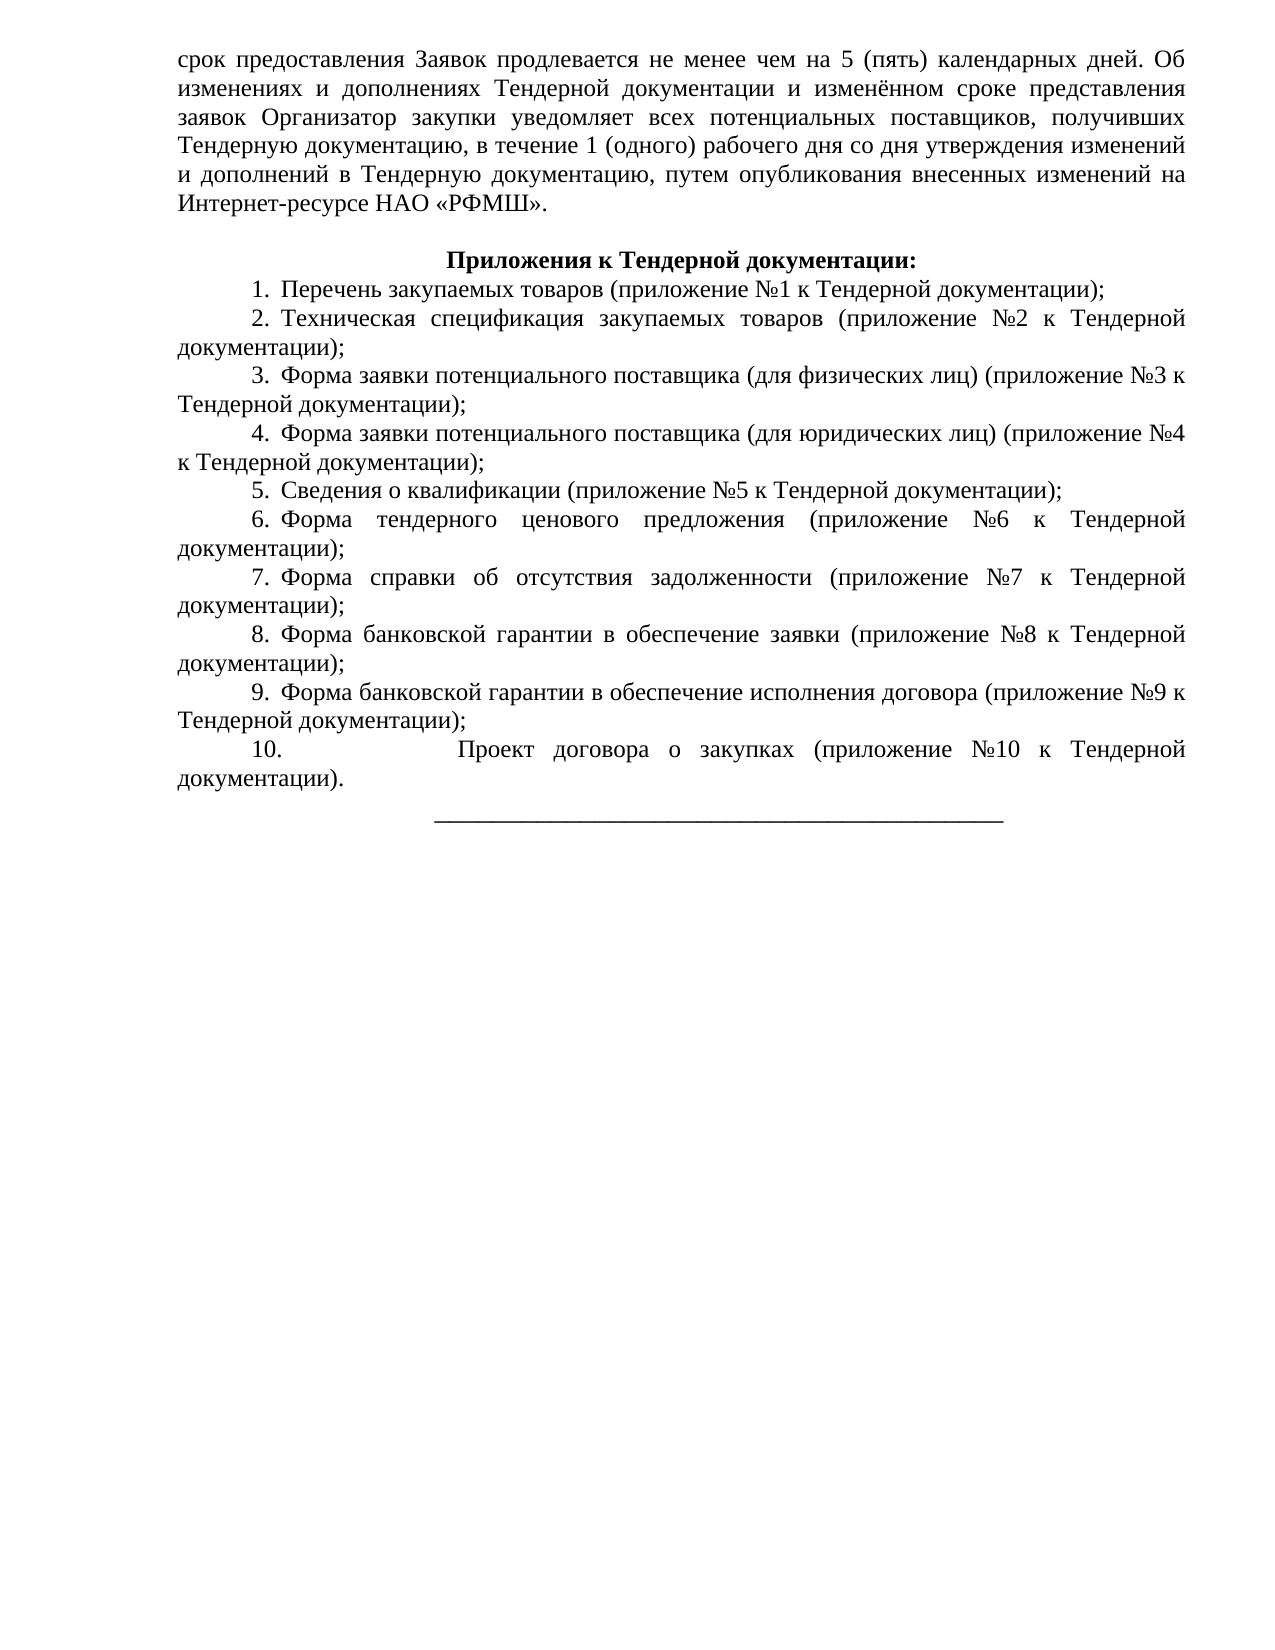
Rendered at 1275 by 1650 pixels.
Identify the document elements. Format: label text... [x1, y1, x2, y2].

list Форма заявки потенциального поставщика (для юридических лиц) (приложение №4 к Тендерной документации); [177, 418, 1186, 476]
list Форма справки об отсутствия задолженности (приложение №7 к Тендерной документации); [177, 562, 1186, 619]
list Форма заявки потенциального поставщика (для физических лиц) (приложение №3 к Тендерной документации); [177, 361, 1186, 418]
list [177, 44, 1186, 217]
list Техническая спецификация закупаемых товаров (приложение №2 к Тендерной документации); [177, 303, 1186, 361]
list Форма банковской гарантии в обеспечение заявки (приложение №8 к Тендерной документации); [177, 619, 1186, 677]
list Форма банковской гарантии в обеспечение исполнения договора (приложение №9 к Тендерной документации); [177, 677, 1186, 734]
subtitle Приложения к Тендерной документации: [177, 246, 1186, 274]
list Сведения о квалификации (приложение №5 к Тендерной документации); [177, 476, 1186, 504]
text _______________________________________ [177, 792, 1186, 825]
list Форма тендерного ценового предложения (приложение №6 к Тендерной документации); [177, 504, 1186, 562]
list Перечень закупаемых товаров (приложение №1 к Тендерной документации); [177, 274, 1186, 303]
list Проект договора о закупках (приложение №10 к Тендерной документации). [177, 734, 1186, 792]
